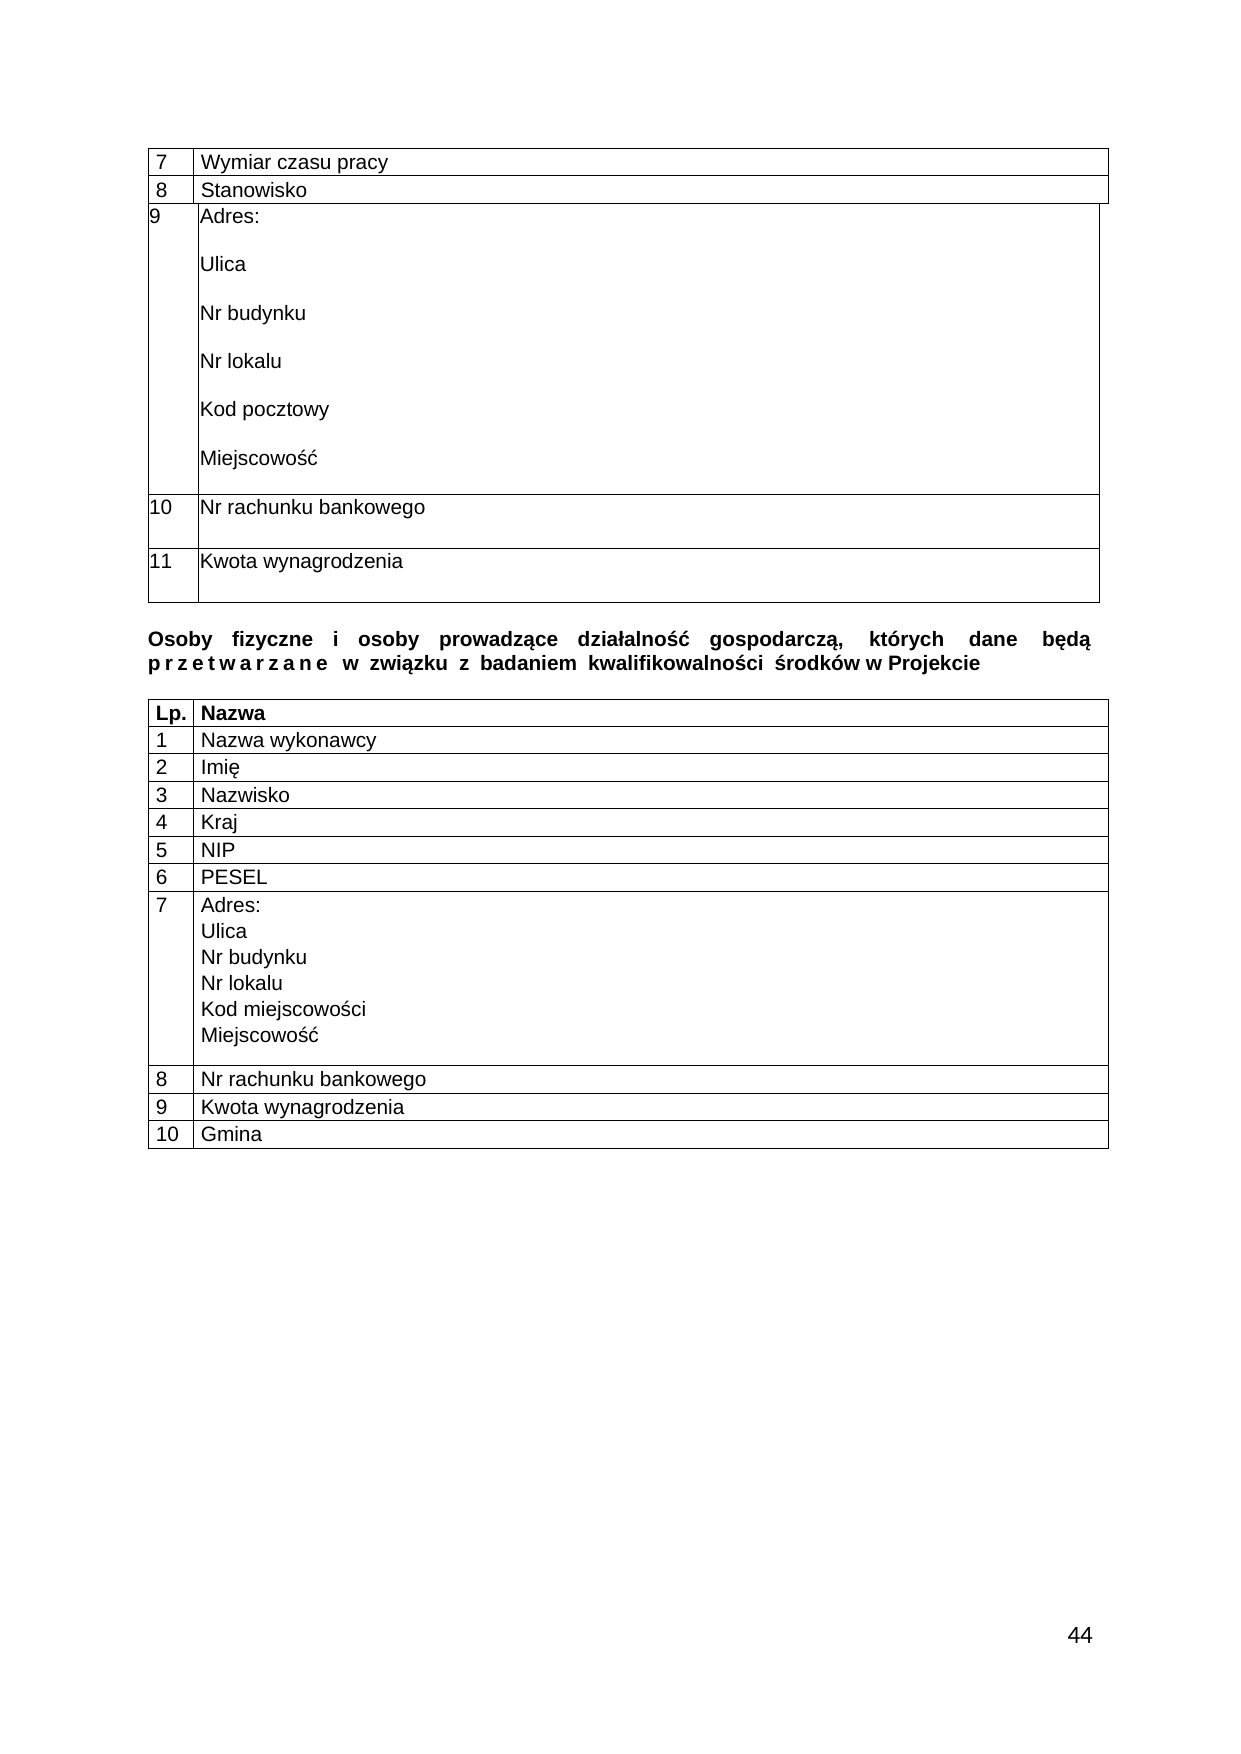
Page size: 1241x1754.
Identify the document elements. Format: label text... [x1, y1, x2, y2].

table_cell 7 [149, 149, 193, 175]
table_cell 8 [149, 1066, 193, 1092]
table_cell Nr rachunku bankowego [194, 1066, 1108, 1092]
table_cell Adres: Ulica Nr budynku Nr lokalu Kod pocztowy Miejscowość [199, 204, 1099, 494]
table_cell Nr rachunku bankowego [199, 495, 1099, 548]
table_cell 10 [149, 495, 198, 548]
table_cell 9 [149, 1094, 193, 1120]
table_cell 11 [149, 549, 198, 602]
table_cell 3 [149, 782, 193, 808]
table_cell Adres: Ulica Nr budynku Nr lokalu Kod miejscowości Miejscowość [194, 892, 1108, 1065]
table_cell Gmina [194, 1121, 1108, 1147]
table_cell 6 [149, 864, 193, 891]
table_cell NIP [194, 837, 1108, 863]
table_cell 7 [149, 892, 193, 1065]
table_cell Nazwa wykonawcy [194, 727, 1108, 753]
table_cell 5 [149, 837, 193, 863]
table_cell Wymiar czasu pracy [194, 149, 1108, 175]
table_cell Stanowisko [194, 176, 1108, 203]
table_cell Kwota wynagrodzenia [199, 549, 1099, 602]
table_cell PESEL [194, 864, 1108, 891]
table_cell Kraj [194, 809, 1108, 836]
table_cell 9 [149, 204, 198, 494]
table_cell 1 [149, 727, 193, 753]
text Osoby fizyczne i osoby prowadzące działalność gospodarczą, których dane będą przetwarzane w związku z badaniem kwalifikowalności środków w Projekcie [148, 627, 1091, 674]
table_cell Kwota wynagrodzenia [194, 1094, 1108, 1120]
table_cell Imię [194, 754, 1108, 781]
table_cell Nazwisko [194, 782, 1108, 808]
table_cell 2 [149, 754, 193, 781]
table_header Lp. [149, 700, 193, 726]
table_cell 8 [149, 176, 193, 203]
table_cell 10 [149, 1121, 193, 1147]
table_header Nazwa [194, 700, 1108, 726]
table_cell 4 [149, 809, 193, 836]
